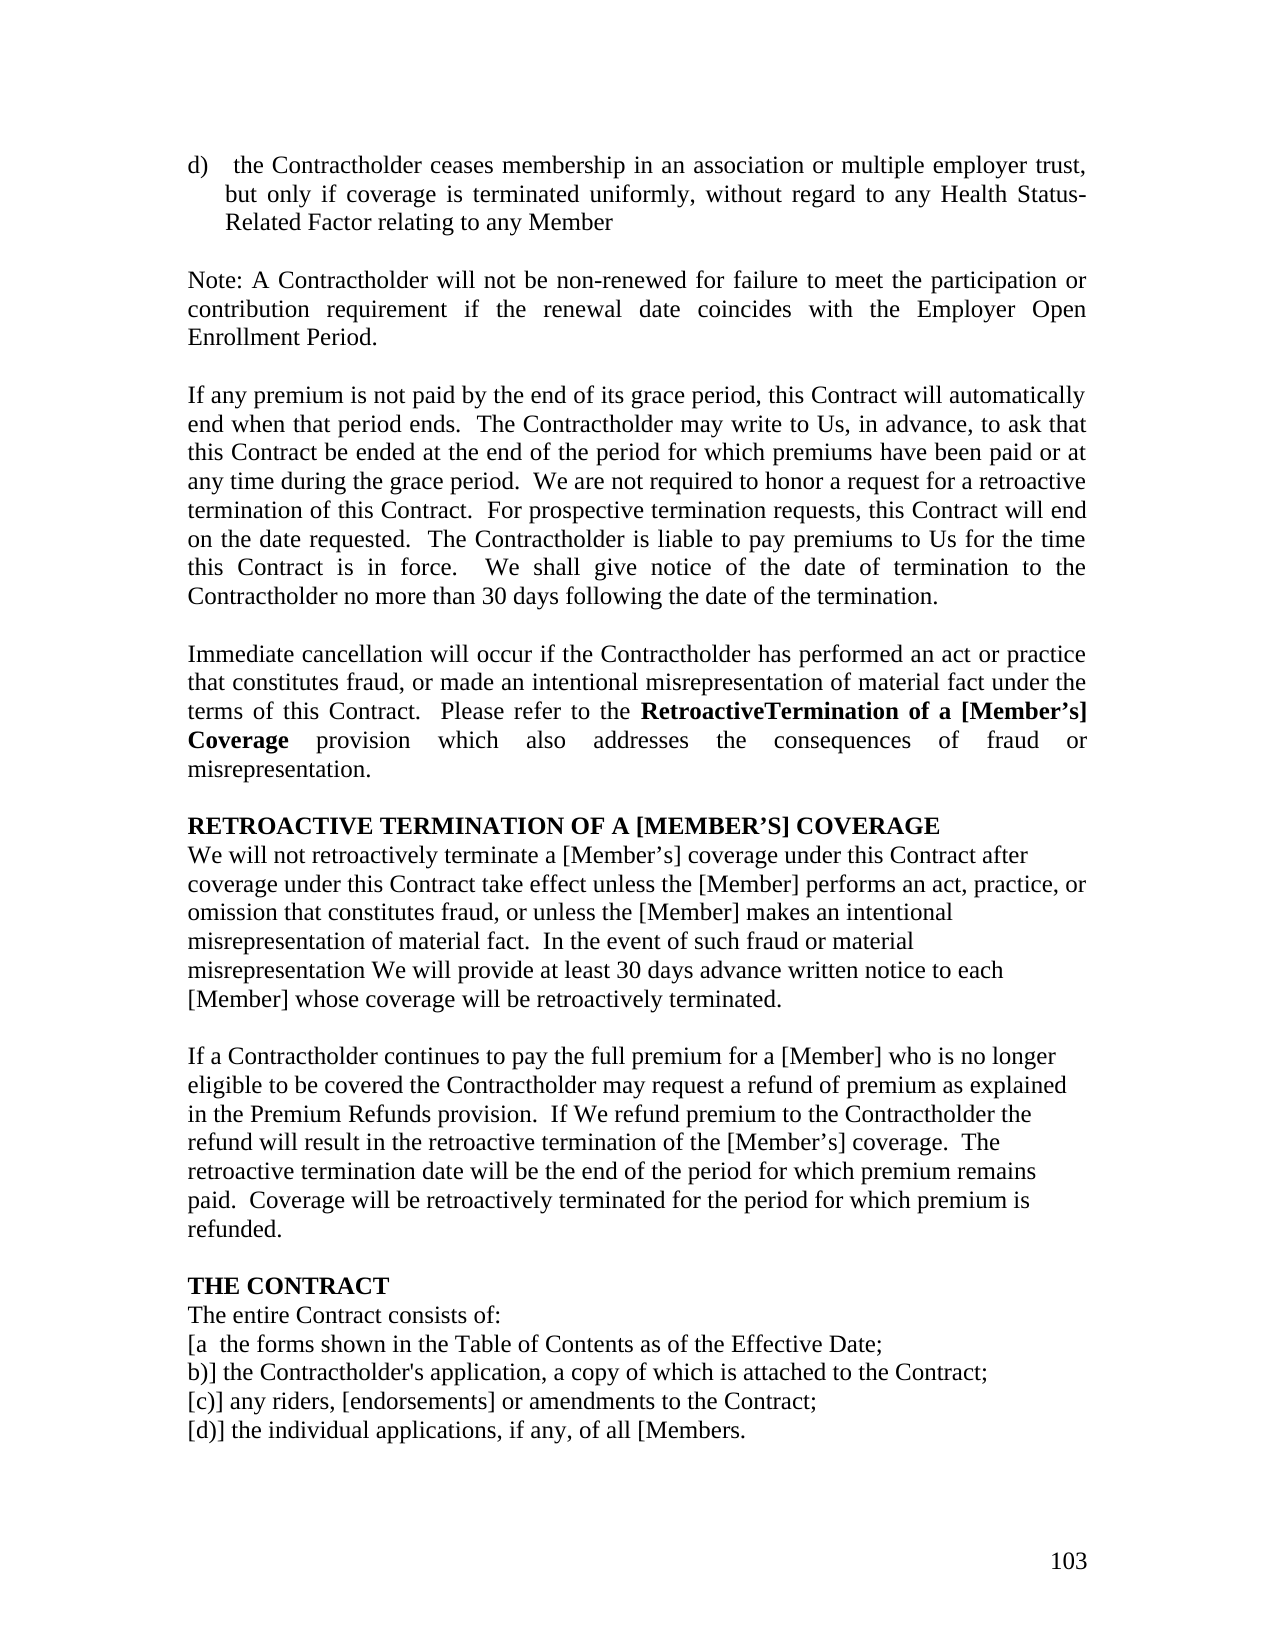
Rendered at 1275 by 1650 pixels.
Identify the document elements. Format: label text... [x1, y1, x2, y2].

list the Contractholder ceases membership in an association or multiple employer trust, but only if coverage is terminated uniformly, without regard to any Health Status-Related Factor relating to any Member [187, 150, 1087, 236]
text Note: A Contractholder will not be non-renewed for failure to meet the participation or contribution requirement if the renewal date coincides with the Employer Open Enrollment Period. [187, 265, 1087, 351]
text If any premium is not paid by the end of its grace period, this Contract will automatically end when that period ends. The Contractholder may write to Us, in advance, to ask that this Contract be ended at the end of the period for which premiums have been paid or at any time during the grace period. We are not required to honor a request for a retroactive termination of this Contract. For prospective termination requests, this Contract will end on the date requested. The Contractholder is liable to pay premiums to Us for the time this Contract is in force. We shall give notice of the date of termination to the Contractholder no more than 30 days following the date of the termination. [187, 380, 1087, 610]
text If a Contractholder continues to pay the full premium for a [Member] who is no longer eligible to be covered the Contractholder may request a refund of premium as explained in the Premium Refunds provision. If We refund premium to the Contractholder the refund will result in the retroactive termination of the [Member’s] coverage. The retroactive termination date will be the end of the period for which premium remains paid. Coverage will be retroactively terminated for the period for which premium is refunded. [187, 1041, 1087, 1242]
text [d)] the individual applications, if any, of all [Members. [187, 1415, 1087, 1444]
text The entire Contract consists of: [187, 1300, 1087, 1329]
text THE CONTRACT [187, 1271, 1087, 1300]
text RETROACTIVE TERMINATION OF A [MEMBER’S] COVERAGE [187, 811, 1087, 840]
text [c)] any riders, [endorsements] or amendments to the Contract; [187, 1386, 1087, 1415]
text Immediate cancellation will occur if the Contractholder has performed an act or practice that constitutes fraud, or made an intentional misrepresentation of material fact under the terms of this Contract. Please refer to the RetroactiveTermination of a [Member’s] Coverage provision which also addresses the consequences of fraud or misrepresentation. [187, 639, 1087, 782]
text b)] the Contractholder's application, a copy of which is attached to the Contract; [187, 1357, 1087, 1386]
text We will not retroactively terminate a [Member’s] coverage under this Contract after coverage under this Contract take effect unless the [Member] performs an act, practice, or omission that constitutes fraud, or unless the [Member] makes an intentional misrepresentation of material fact. In the event of such fraud or material misrepresentation We will provide at least 30 days advance written notice to each [Member] whose coverage will be retroactively terminated. [187, 840, 1087, 1012]
text [a the forms shown in the Table of Contents as of the Effective Date; [187, 1329, 1087, 1357]
